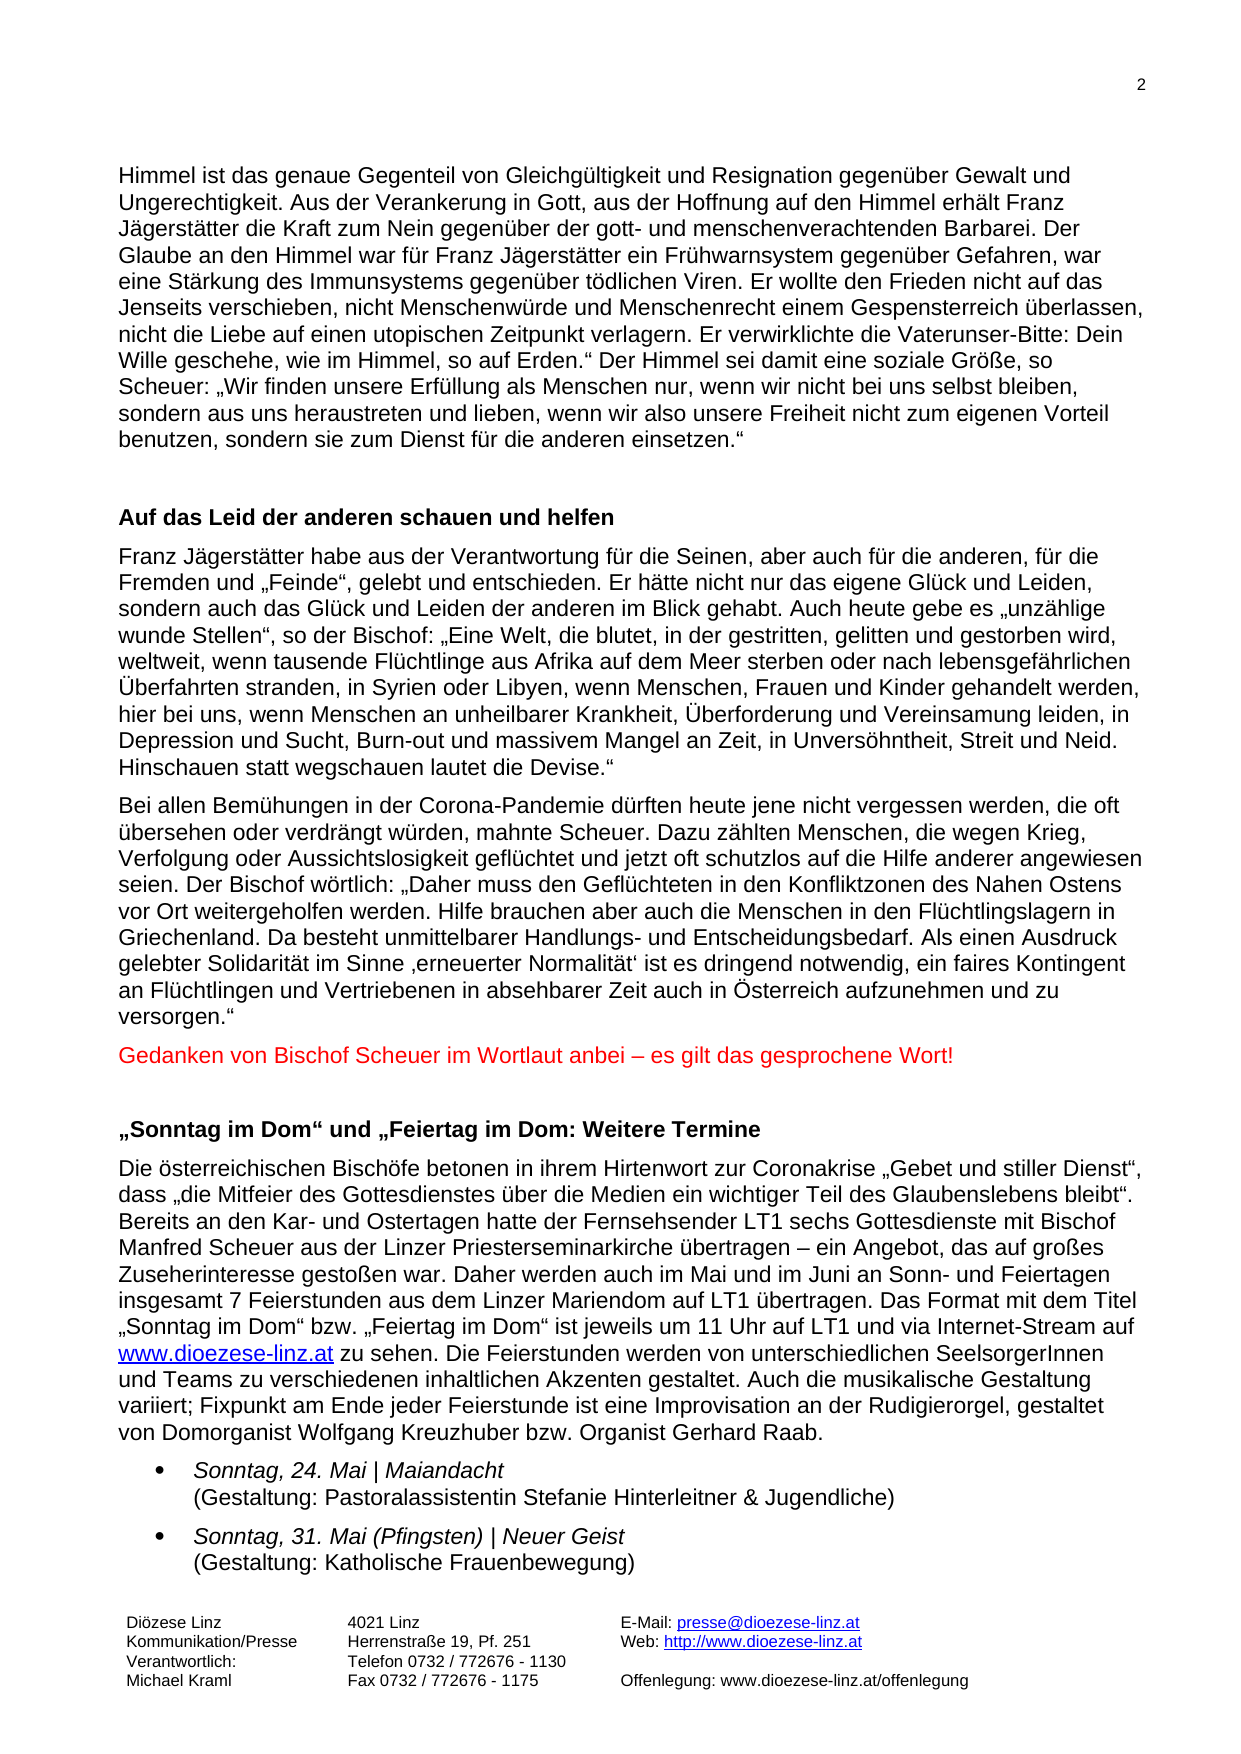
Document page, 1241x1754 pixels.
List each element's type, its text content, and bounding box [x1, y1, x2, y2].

list Sonntag, 31. Mai (Pfingsten) | Neuer Geist (Gestaltung: Katholische Frauenbewegung) [156, 1523, 1146, 1575]
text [118, 162, 1146, 452]
list Sonntag, 24. Mai | Maiandacht (Gestaltung: Pastoralassistentin Stefanie Hinterleitner & Jugendliche) [156, 1457, 1146, 1510]
text „Sonntag im Dom“ und „Feiertag im Dom: Weitere Termine [118, 1116, 1146, 1143]
text Franz Jägerstätter habe aus der Verantwortung für die Seinen, aber auch für die anderen, für die Fremden und „Feinde“, gelebt und entschieden. Er hätte nicht nur das eigene Glück und Leiden, sondern auch das Glück und Leiden der anderen im Blick gehabt. Auch heute gebe es „unzählige wunde Stellen“, so der Bischof: „Eine Welt, die blutet, in der gestritten, gelitten und gestorben wird, weltweit, wenn tausende Flüchtlinge aus Afrika auf dem Meer sterben oder nach lebensgefährlichen Überfahrten stranden, in Syrien oder Libyen, wenn Menschen, Frauen und Kinder gehandelt werden, hier bei uns, wenn Menschen an unheilbarer Krankheit, Überforderung und Vereinsamung leiden, in Depression und Sucht, Burn-out und massivem Mangel an Zeit, in Unversöhntheit, Streit und Neid. Hinschauen statt wegschauen lautet die Devise.“ [118, 543, 1146, 780]
text Bei allen Bemühungen in der Corona-Pandemie dürften heute jene nicht vergessen werden, die oft übersehen oder verdrängt würden, mahnte Scheuer. Dazu zählten Menschen, die wegen Krieg, Verfolgung oder Aussichtslosigkeit geflüchtet und jetzt oft schutzlos auf die Hilfe anderer angewiesen seien. Der Bischof wörtlich: „Daher muss den Geflüchteten in den Konfliktzonen des Nahen Ostens vor Ort weitergeholfen werden. Hilfe brauchen aber auch die Menschen in den Flüchtlingslagern in Griechenland. Da besteht unmittelbarer Handlungs- und Entscheidungsbedarf. Als einen Ausdruck gelebter Solidarität im Sinne ‚erneuerter Normalität‘ ist es dringend notwendig, ein faires Kontingent an Flüchtlingen und Vertriebenen in absehbarer Zeit auch in Österreich aufzunehmen und zu versorgen.“ [118, 792, 1146, 1029]
text Auf das Leid der anderen schauen und helfen [118, 504, 1146, 530]
text Gedanken von Bischof Scheuer im Wortlaut anbei – es gilt das gesprochene Wort! [118, 1042, 1146, 1068]
text Die österreichischen Bischöfe betonen in ihrem Hirtenwort zur Coronakrise „Gebet und stiller Dienst“, dass „die Mitfeier des Gottesdienstes über die Medien ein wichtiger Teil des Glaubenslebens bleibt“. Bereits an den Kar- und Ostertagen hatte der Fernsehsender LT1 sechs Gottesdienste mit Bischof Manfred Scheuer aus der Linzer Priesterseminarkirche übertragen – ein Angebot, das auf großes Zuseherinteresse gestoßen war. Daher werden auch im Mai und im Juni an Sonn- und Feiertagen insgesamt 7 Feierstunden aus dem Linzer Mariendom auf LT1 übertragen. Das Format mit dem Titel „Sonntag im Dom“ bzw. „Feiertag im Dom“ ist jeweils um 11 Uhr auf LT1 und via Internet-Stream auf www.dioezese-linz.at zu sehen. Die Feierstunden werden von unterschiedlichen SeelsorgerInnen und Teams zu verschiedenen inhaltlichen Akzenten gestaltet. Auch die musikalische Gestaltung variiert; Fixpunkt am Ende jeder Feierstunde ist eine Improvisation an der Rudigierorgel, gestaltet von Domorganist Wolfgang Kreuzhuber bzw. Organist Gerhard Raab. [118, 1155, 1146, 1445]
